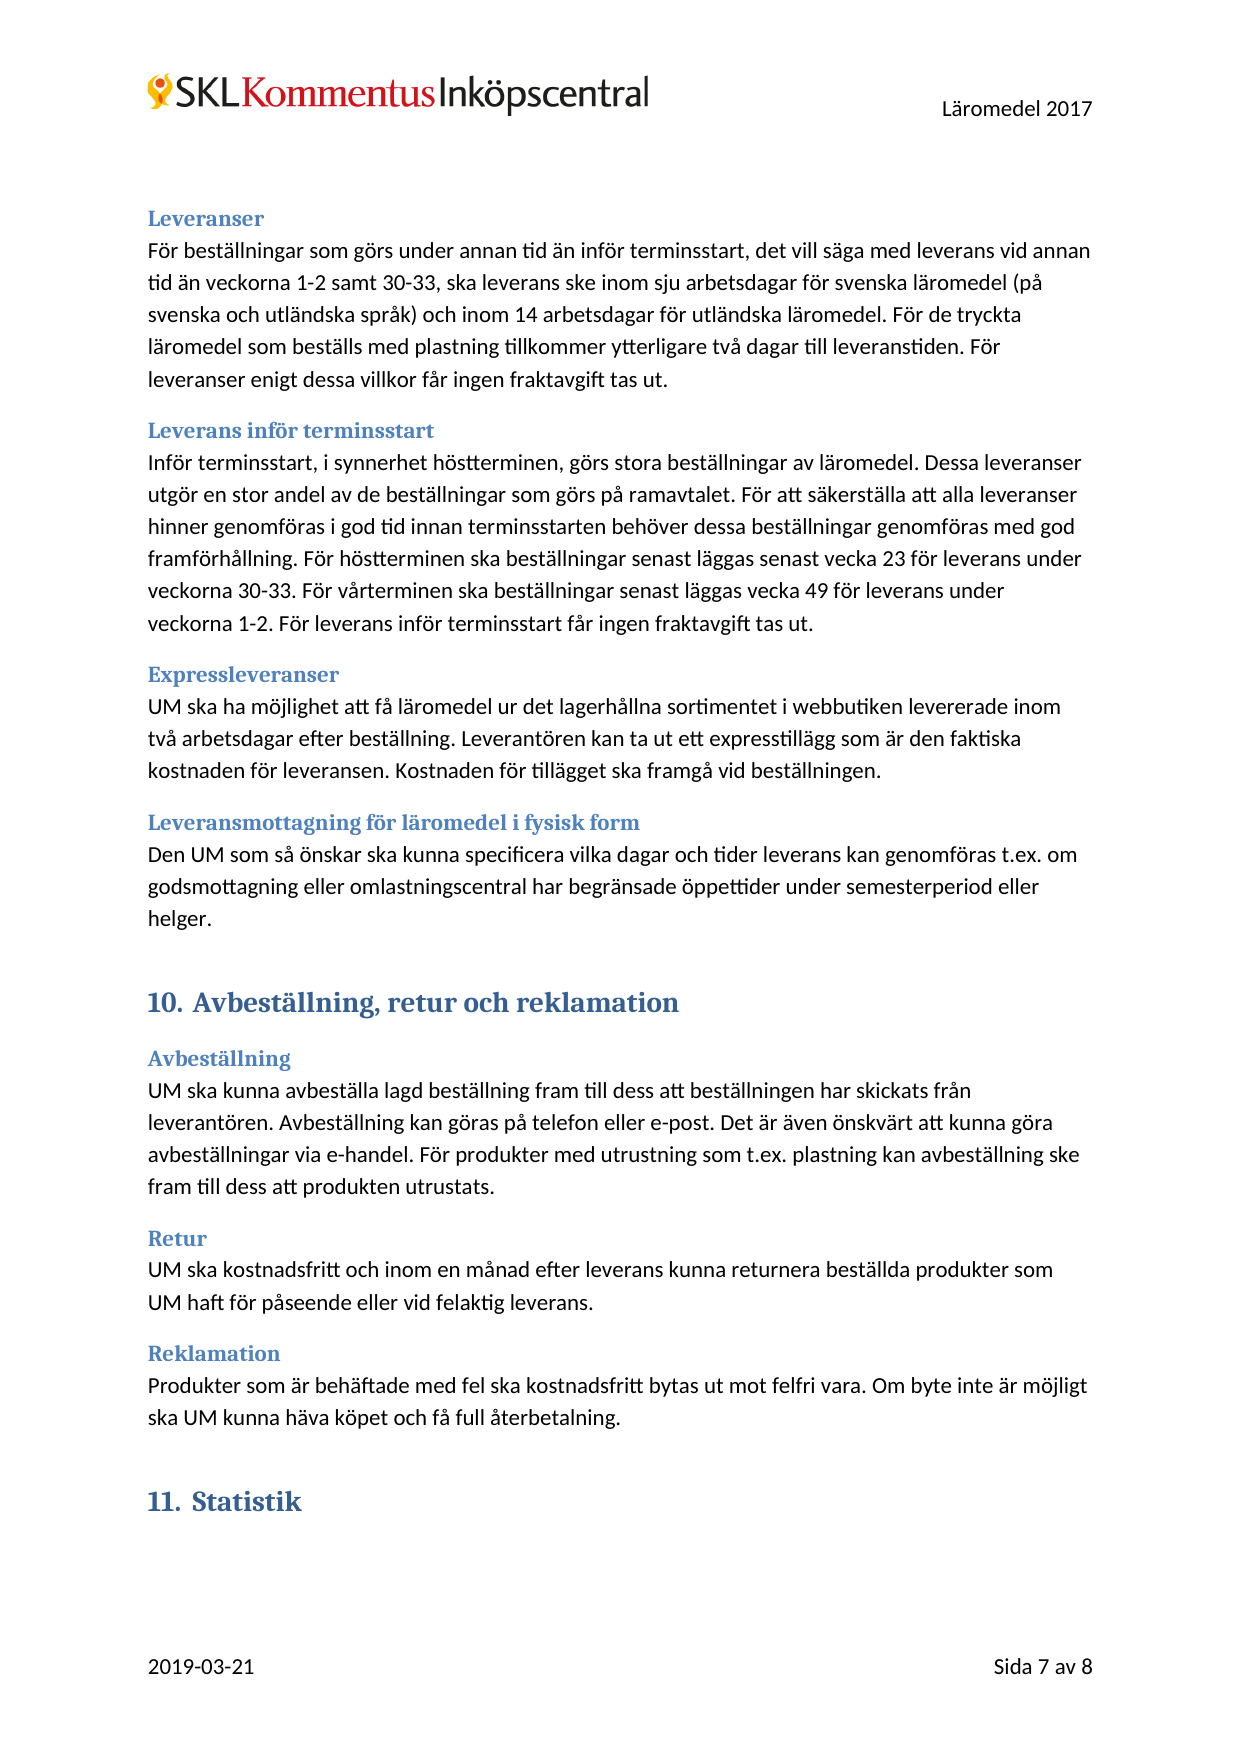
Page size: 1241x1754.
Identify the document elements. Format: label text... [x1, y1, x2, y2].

text UM ska kostnadsfritt och inom en månad efter leverans kunna returnera beställda produkter som UM haft för påseende eller vid felaktig leverans. [148, 1256, 1093, 1316]
text UM ska ha möjlighet att få läromedel ur det lagerhållna sortimentet i webbutiken levererade inom två arbetsdagar efter beställning. Leverantören kan ta ut ett expresstillägg som är den faktiska kostnaden för leveransen. Kostnaden för tillägget ska framgå vid beställningen. [148, 692, 1093, 784]
subtitle Reklamation [148, 1341, 1093, 1367]
subtitle Leveransmottagning för läromedel i fysisk form [148, 809, 1093, 836]
text Produkter som är behäftade med fel ska kostnadsfritt bytas ut mot felfri vara. Om byte inte är möjligt ska UM kunna häva köpet och få full återbetalning. [148, 1371, 1093, 1431]
subtitle Statistik [148, 1485, 1093, 1519]
subtitle Avbeställning [148, 1046, 1093, 1072]
subtitle Expressleveranser [148, 662, 1093, 688]
text Inför terminsstart, i synnerhet höstterminen, görs stora beställningar av läromedel. Dessa leveranser utgör en stor andel av de beställningar som görs på ramavtalet. För att säkerställa att alla leveranser hinner genomföras i god tid innan terminsstarten behöver dessa beställningar genomföras med god framförhållning. För höstterminen ska beställningar senast läggas senast vecka 23 för leverans under veckorna 30-33. För vårterminen ska beställningar senast läggas vecka 49 för leverans under veckorna 1-2. För leverans inför terminsstart får ingen fraktavgift tas ut. [148, 448, 1093, 637]
text För beställningar som görs under annan tid än inför terminsstart, det vill säga med leverans vid annan tid än veckorna 1-2 samt 30-33, ska leverans ske inom sju arbetsdagar för svenska läromedel (på svenska och utländska språk) och inom 14 arbetsdagar för utländska läromedel. För de tryckta läromedel som beställs med plastning tillkommer ytterligare två dagar till leveranstiden. För leveranser enigt dessa villkor får ingen fraktavgift tas ut. [148, 236, 1093, 393]
text Den UM som så önskar ska kunna specificera vilka dagar och tider leverans kan genomföras t.ex. om godsmottagning eller omlastningscentral har begränsade öppettider under semesterperiod eller helger. [148, 840, 1093, 932]
subtitle Avbeställning, retur och reklamation [148, 986, 1093, 1020]
text UM ska kunna avbeställa lagd beställning fram till dess att beställningen har skickats från leverantören. Avbeställning kan göras på telefon eller e-post. Det är även önskvärt att kunna göra avbeställningar via e-handel. För produkter med utrustning som t.ex. plastning kan avbeställning ske fram till dess att produkten utrustats. [148, 1076, 1093, 1200]
subtitle Leveranser [148, 206, 1093, 232]
subtitle Retur [148, 1225, 1093, 1252]
subtitle Leverans inför terminsstart [148, 418, 1093, 444]
picture [147, 73, 648, 116]
